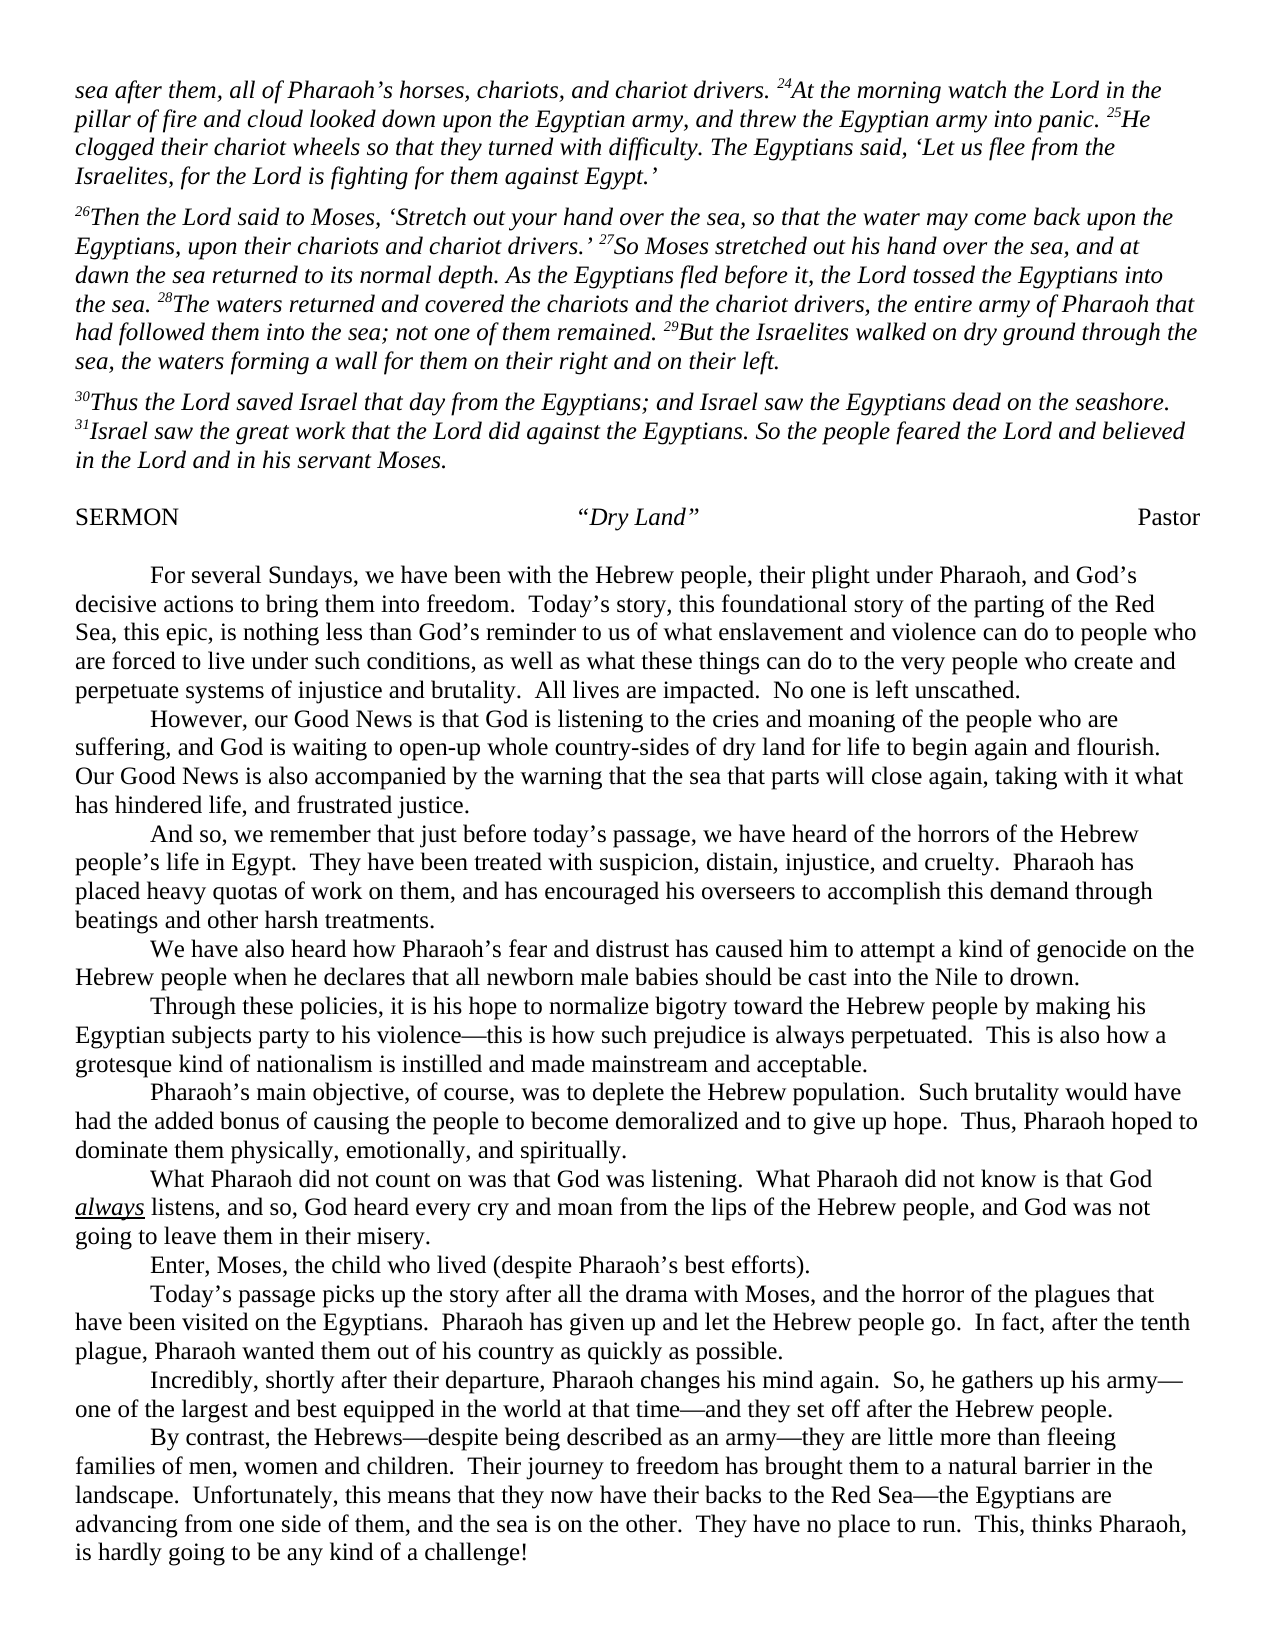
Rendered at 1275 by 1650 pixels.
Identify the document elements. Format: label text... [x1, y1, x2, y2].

text 30Thus the Lord saved Israel that day from the Egyptians; and Israel saw the Egyptians dead on the seashore. 31Israel saw the great work that the Lord did against the Egyptians. So the people feared the Lord and believed in the Lord and in his servant Moses. [75, 387, 1200, 474]
text What Pharaoh did not count on was that God was listening. What Pharaoh did not know is that God always listens, and so, God heard every cry and moan from the lips of the Hebrew people, and God was not going to leave them in their misery. [75, 1164, 1200, 1250]
text Enter, Moses, the child who lived (despite Pharaoh’s best efforts). [75, 1250, 1200, 1279]
text Incredibly, shortly after their departure, Pharaoh changes his mind again. So, he gathers up his army—one of the largest and best equipped in the world at that time—and they set off after the Hebrew people. [75, 1365, 1200, 1422]
text Today’s passage picks up the story after all the drama with Moses, and the horror of the plagues that have been visited on the Egyptians. Pharaoh has given up and let the Hebrew people go. In fact, after the tenth plague, Pharaoh wanted them out of his country as quickly as possible. [75, 1279, 1200, 1365]
text Pharaoh’s main objective, of course, was to deplete the Hebrew population. Such brutality would have had the added bonus of causing the people to become demoralized and to give up hope. Thus, Pharaoh hoped to dominate them physically, emotionally, and spiritually. [75, 1077, 1200, 1164]
text SERMON “Dry Land” Pastor [75, 502, 1200, 560]
text We have also heard how Pharaoh’s fear and distrust has caused him to attempt a kind of genocide on the Hebrew people when he declares that all newborn male babies should be cast into the Nile to drown. [75, 934, 1200, 991]
text For several Sundays, we have been with the Hebrew people, their plight under Pharaoh, and God’s decisive actions to bring them into freedom. Today’s story, this foundational story of the parting of the Red Sea, this epic, is nothing less than God’s reminder to us of what enslavement and violence can do to people who are forced to live under such conditions, as well as what these things can do to the very people who create and perpetuate systems of injustice and brutality. All lives are impacted. No one is left unscathed. [75, 560, 1200, 704]
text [75, 75, 1200, 190]
text Through these policies, it is his hope to normalize bigotry toward the Hebrew people by making his Egyptian subjects party to his violence—this is how such prejudice is always perpetuated. This is also how a grotesque kind of nationalism is instilled and made mainstream and acceptable. [75, 991, 1200, 1077]
text However, our Good News is that God is listening to the cries and moaning of the people who are suffering, and God is waiting to open-up whole country-sides of dry land for life to begin again and flourish. Our Good News is also accompanied by the warning that the sea that parts will close again, taking with it what has hindered life, and frustrated justice. [75, 704, 1200, 819]
text By contrast, the Hebrews—despite being described as an army—they are little more than fleeing families of men, women and children. Their journey to freedom has brought them to a natural barrier in the landscape. Unfortunately, this means that they now have their backs to the Red Sea—the Egyptians are advancing from one side of them, and the sea is on the other. They have no place to run. This, thinks Pharaoh, is hardly going to be any kind of a challenge! [75, 1422, 1200, 1566]
text And so, we remember that just before today’s passage, we have heard of the horrors of the Hebrew people’s life in Egypt. They have been treated with suspicion, distain, injustice, and cruelty. Pharaoh has placed heavy quotas of work on them, and has encouraged his overseers to accomplish this demand through beatings and other harsh treatments. [75, 819, 1200, 934]
text 26Then the Lord said to Moses, ‘Stretch out your hand over the sea, so that the water may come back upon the Egyptians, upon their chariots and chariot drivers.’ 27So Moses stretched out his hand over the sea, and at dawn the sea returned to its normal depth. As the Egyptians fled before it, the Lord tossed the Egyptians into the sea. 28The waters returned and covered the chariots and the chariot drivers, the entire army of Pharaoh that had followed them into the sea; not one of them remained. 29But the Israelites walked on dry ground through the sea, the waters forming a wall for them on their right and on their left. [75, 202, 1200, 375]
